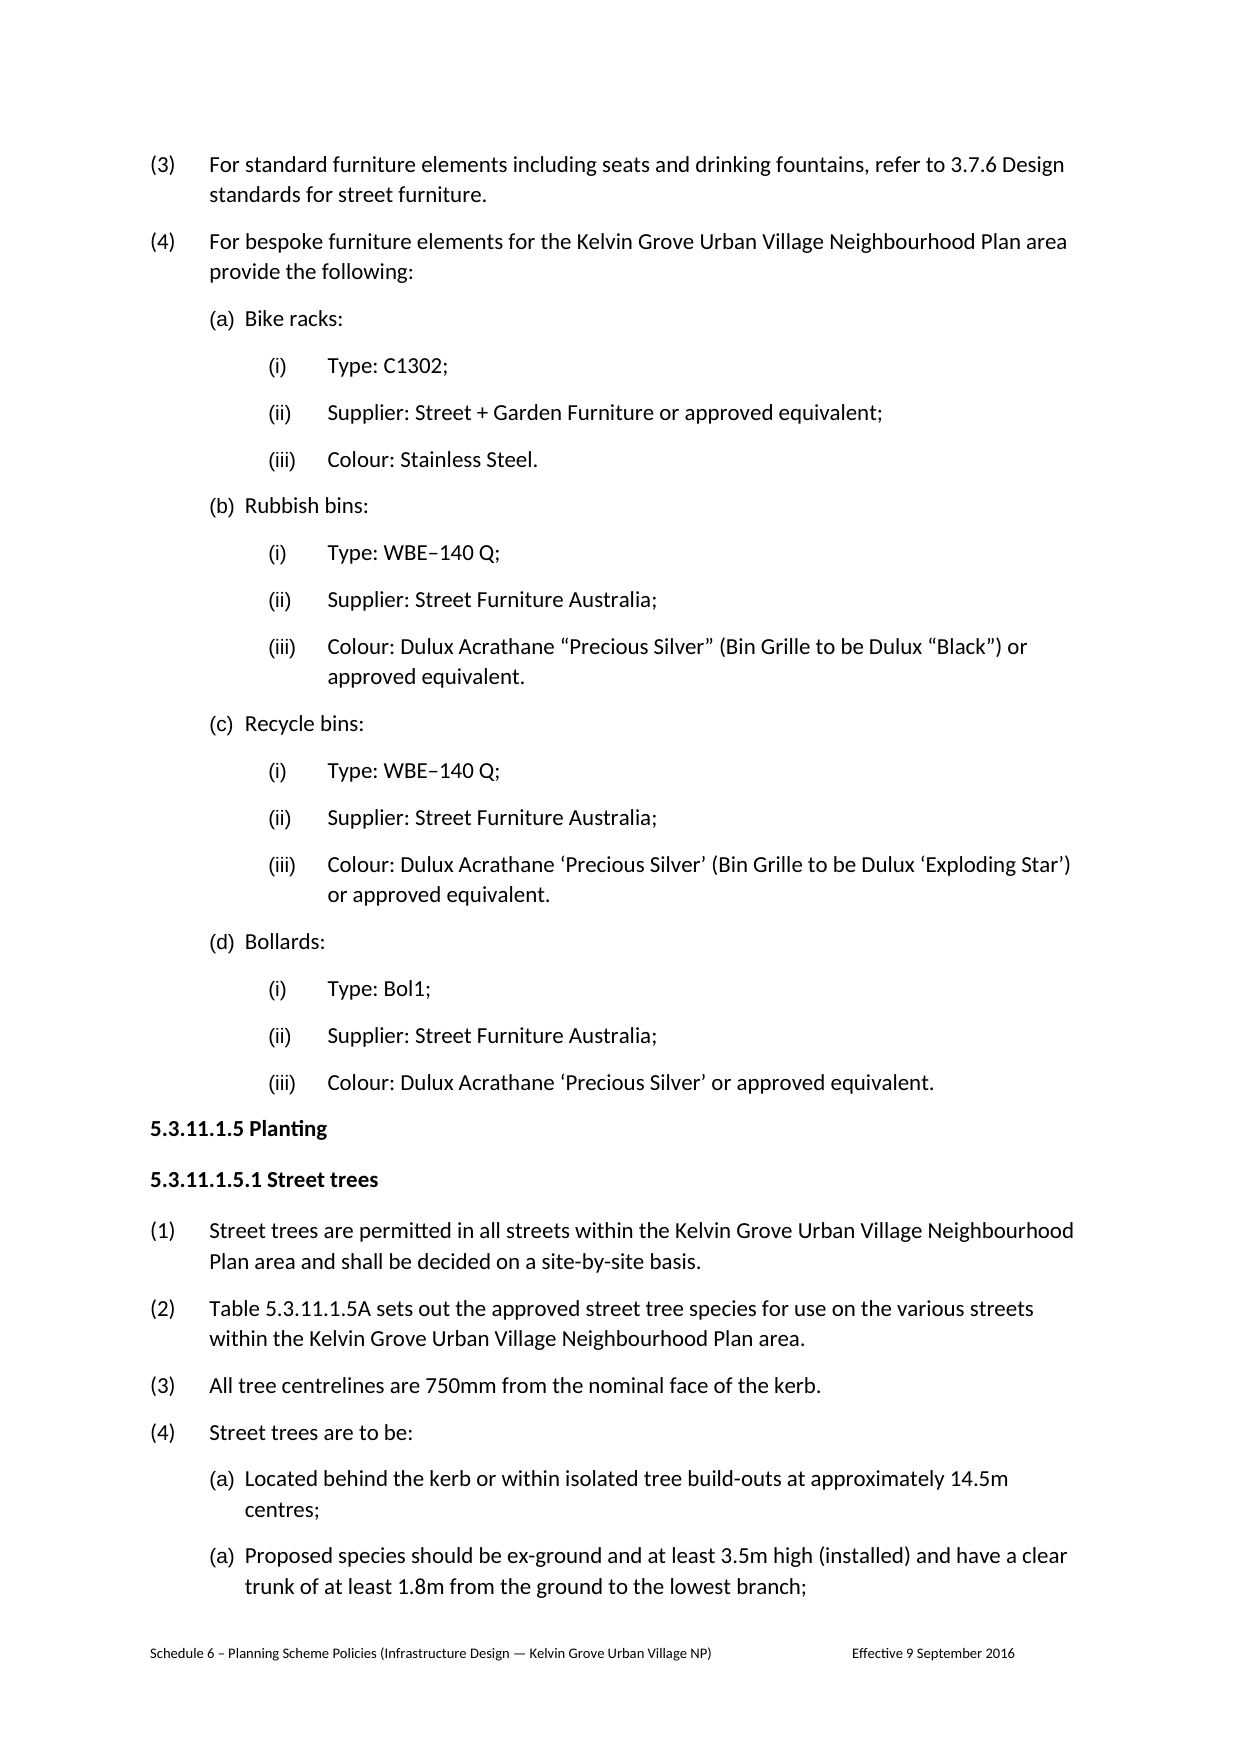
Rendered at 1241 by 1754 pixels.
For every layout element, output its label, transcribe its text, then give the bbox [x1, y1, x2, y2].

text Supplier: Street Furniture Australia; [268, 1021, 1090, 1049]
list Street trees are permitted in all streets within the Kelvin Grove Urban Village Neighbourhood Plan area and shall be decided on a site-by-site basis. [150, 1217, 1090, 1275]
text Supplier: Street + Garden Furniture or approved equivalent; [268, 398, 1090, 426]
text Street trees are to be: [150, 1418, 1090, 1446]
text Type: C1302; [268, 351, 1090, 379]
text For standard furniture elements including seats and drinking fountains, refer to 3.7.6 Design standards for street furniture. [150, 150, 1090, 208]
text Colour: Dulux Acrathane ‘Precious Silver’ or approved equivalent. [268, 1068, 1090, 1096]
text All tree centrelines are 750mm from the nominal face of the kerb. [150, 1371, 1090, 1399]
list Rubbish bins: [209, 492, 1090, 520]
list Bike racks: [209, 304, 1090, 332]
text Colour: Dulux Acrathane ‘Precious Silver’ (Bin Grille to be Dulux ‘Exploding Star’) or approved equivalent. [268, 850, 1090, 908]
list Located behind the kerb or within isolated tree build-outs at approximately 14.5m centres; [209, 1464, 1090, 1523]
subtitle 5.3.11.1.5 Planting [150, 1114, 1090, 1143]
list Recycle bins: [209, 709, 1090, 737]
list Proposed species should be ex-ground and at least 3.5m high (installed) and have a clear trunk of at least 1.8m from the ground to the lowest branch; [209, 1542, 1090, 1600]
text Supplier: Street Furniture Australia; [268, 803, 1090, 831]
list Type: WBE–140 Q; [268, 538, 1090, 567]
list Type: WBE–140 Q; [268, 756, 1090, 784]
subtitle 5.3.11.1.5.1 Street trees [150, 1166, 1090, 1194]
text For bespoke furniture elements for the Kelvin Grove Urban Village Neighbourhood Plan area provide the following: [150, 227, 1090, 285]
list Type: Bol1; [268, 974, 1090, 1002]
text Table 5.3.11.1.5A sets out the approved street tree species for use on the various streets within the Kelvin Grove Urban Village Neighbourhood Plan area. [150, 1294, 1090, 1352]
text Supplier: Street Furniture Australia; [268, 585, 1090, 613]
text Colour: Dulux Acrathane “Precious Silver” (Bin Grille to be Dulux “Black”) or approved equivalent. [268, 632, 1090, 691]
text Colour: Stainless Steel. [268, 445, 1090, 473]
list Bollards: [209, 927, 1090, 955]
